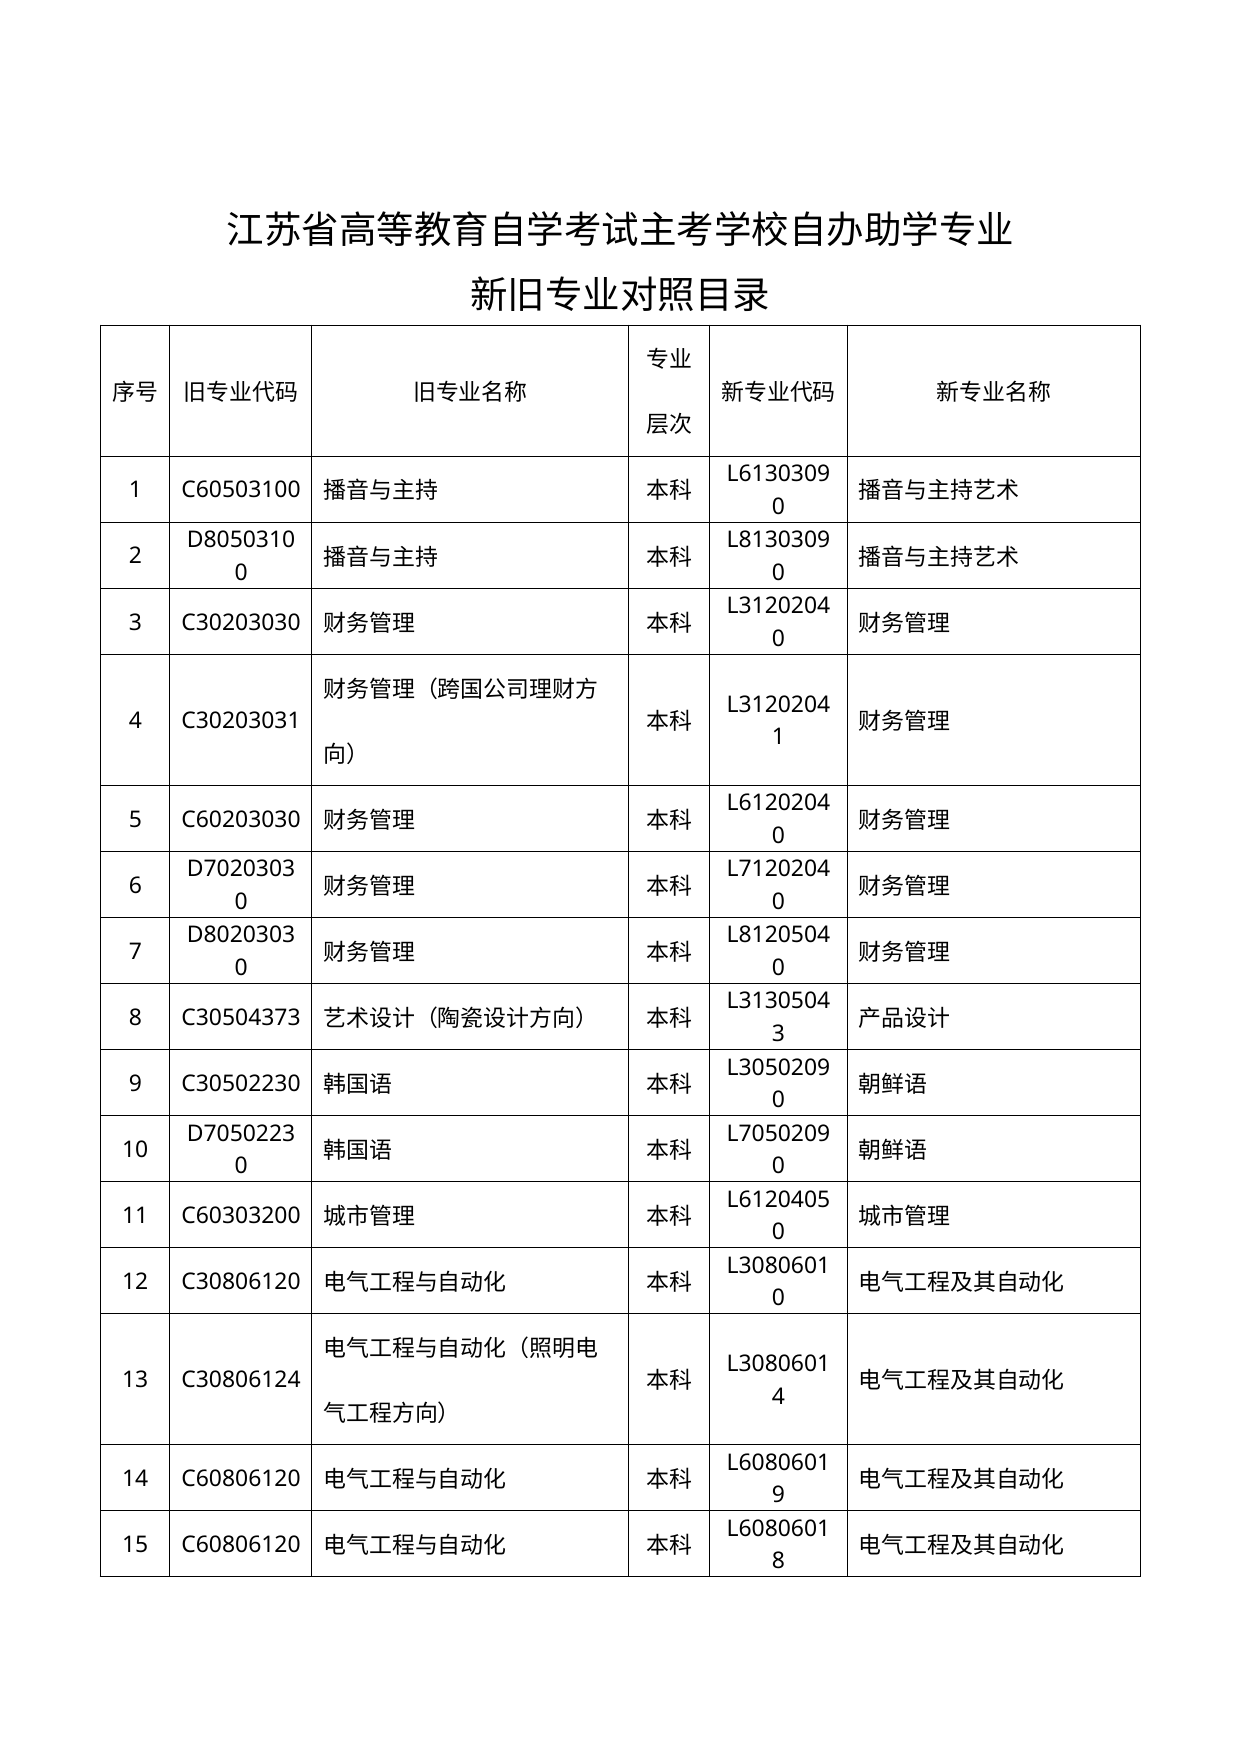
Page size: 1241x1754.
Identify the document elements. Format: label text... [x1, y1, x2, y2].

table_cell C60806120 [170, 1445, 311, 1510]
table_header 江苏省高等教育自学考试主考学校自办助学专业 新旧专业对照目录 [100, 195, 1140, 324]
table_cell 财务管理 [312, 589, 628, 654]
table_cell L30806014 [710, 1314, 847, 1444]
table_cell 2 [101, 523, 169, 588]
table_cell L31202041 [710, 655, 847, 785]
table_cell 财务管理 [312, 918, 628, 983]
table_cell L61204050 [710, 1182, 847, 1247]
table_cell 本科 [629, 457, 709, 522]
table_cell 本科 [629, 786, 709, 851]
table_cell 财务管理 [848, 589, 1140, 654]
table_cell 城市管理 [312, 1182, 628, 1247]
table_cell C30203030 [170, 589, 311, 654]
table_cell 10 [101, 1116, 169, 1181]
table_cell 14 [101, 1445, 169, 1510]
table_cell 播音与主持艺术 [848, 457, 1140, 522]
table_cell 8 [101, 984, 169, 1049]
table_cell 专业层次 [629, 326, 709, 456]
table_cell L81303090 [710, 523, 847, 588]
table_cell 序号 [101, 326, 169, 456]
table_cell 财务管理 [312, 786, 628, 851]
table_cell 本科 [629, 984, 709, 1049]
table_cell C30203031 [170, 655, 311, 785]
table_cell 12 [101, 1248, 169, 1313]
table_cell 城市管理 [848, 1182, 1140, 1247]
table_cell 播音与主持 [312, 523, 628, 588]
table_cell L70502090 [710, 1116, 847, 1181]
table_cell C30806124 [170, 1314, 311, 1444]
table_cell 电气工程及其自动化 [848, 1248, 1140, 1313]
table_cell C60503100 [170, 457, 311, 522]
table_cell C30504373 [170, 984, 311, 1049]
table_cell 本科 [629, 1050, 709, 1115]
table_cell D70502230 [170, 1116, 311, 1181]
table_cell 韩国语 [312, 1050, 628, 1115]
table_cell 朝鲜语 [848, 1116, 1140, 1181]
table_cell 电气工程与自动化 [312, 1445, 628, 1510]
table_cell 电气工程与自动化 [312, 1511, 628, 1576]
table_cell 朝鲜语 [848, 1050, 1140, 1115]
table_cell 1 [101, 457, 169, 522]
table_cell 电气工程与自动化（照明电气工程方向） [312, 1314, 628, 1444]
table_cell L31305043 [710, 984, 847, 1049]
table_cell L30502090 [710, 1050, 847, 1115]
table_cell 4 [101, 655, 169, 785]
table_cell 11 [101, 1182, 169, 1247]
table_cell 新专业代码 [710, 326, 847, 456]
table_cell 财务管理 [848, 918, 1140, 983]
table_cell L60806018 [710, 1511, 847, 1576]
table_cell 电气工程及其自动化 [848, 1511, 1140, 1576]
table_cell L30806010 [710, 1248, 847, 1313]
table_cell C30806120 [170, 1248, 311, 1313]
table_cell 财务管理 [848, 786, 1140, 851]
table_cell D70203030 [170, 852, 311, 917]
table_cell 5 [101, 786, 169, 851]
table_cell 旧专业名称 [312, 326, 628, 456]
table_cell 产品设计 [848, 984, 1140, 1049]
table_cell C30502230 [170, 1050, 311, 1115]
table_cell 财务管理 [848, 852, 1140, 917]
table_cell 旧专业代码 [170, 326, 311, 456]
table_cell 本科 [629, 1511, 709, 1576]
table_cell 艺术设计（陶瓷设计方向） [312, 984, 628, 1049]
table_cell 本科 [629, 1182, 709, 1247]
table_cell 本科 [629, 655, 709, 785]
table_cell C60203030 [170, 786, 311, 851]
table_cell 播音与主持艺术 [848, 523, 1140, 588]
table_cell 财务管理（跨国公司理财方向） [312, 655, 628, 785]
table_cell L60806019 [710, 1445, 847, 1510]
table_cell L61303090 [710, 457, 847, 522]
table_cell 新专业名称 [848, 326, 1140, 456]
table_cell C60303200 [170, 1182, 311, 1247]
table_cell 6 [101, 852, 169, 917]
table_cell 9 [101, 1050, 169, 1115]
table_cell 本科 [629, 1445, 709, 1510]
table_cell 本科 [629, 1116, 709, 1181]
table_cell 本科 [629, 852, 709, 917]
table_cell 财务管理 [848, 655, 1140, 785]
table_cell 电气工程及其自动化 [848, 1445, 1140, 1510]
table_cell L71202040 [710, 852, 847, 917]
table_cell L31202040 [710, 589, 847, 654]
table_cell D80503100 [170, 523, 311, 588]
table_cell 本科 [629, 918, 709, 983]
table_cell 15 [101, 1511, 169, 1576]
table_cell 播音与主持 [312, 457, 628, 522]
table_cell 电气工程及其自动化 [848, 1314, 1140, 1444]
table_cell 电气工程与自动化 [312, 1248, 628, 1313]
table_cell 本科 [629, 589, 709, 654]
table_cell D80203030 [170, 918, 311, 983]
table_cell L61202040 [710, 786, 847, 851]
table_cell L81205040 [710, 918, 847, 983]
table_cell C60806120 [170, 1511, 311, 1576]
table_cell 3 [101, 589, 169, 654]
table_cell 财务管理 [312, 852, 628, 917]
table_cell 本科 [629, 1248, 709, 1313]
table_cell 本科 [629, 1314, 709, 1444]
table_cell 本科 [629, 523, 709, 588]
table_cell 韩国语 [312, 1116, 628, 1181]
table_cell 13 [101, 1314, 169, 1444]
table_cell 7 [101, 918, 169, 983]
